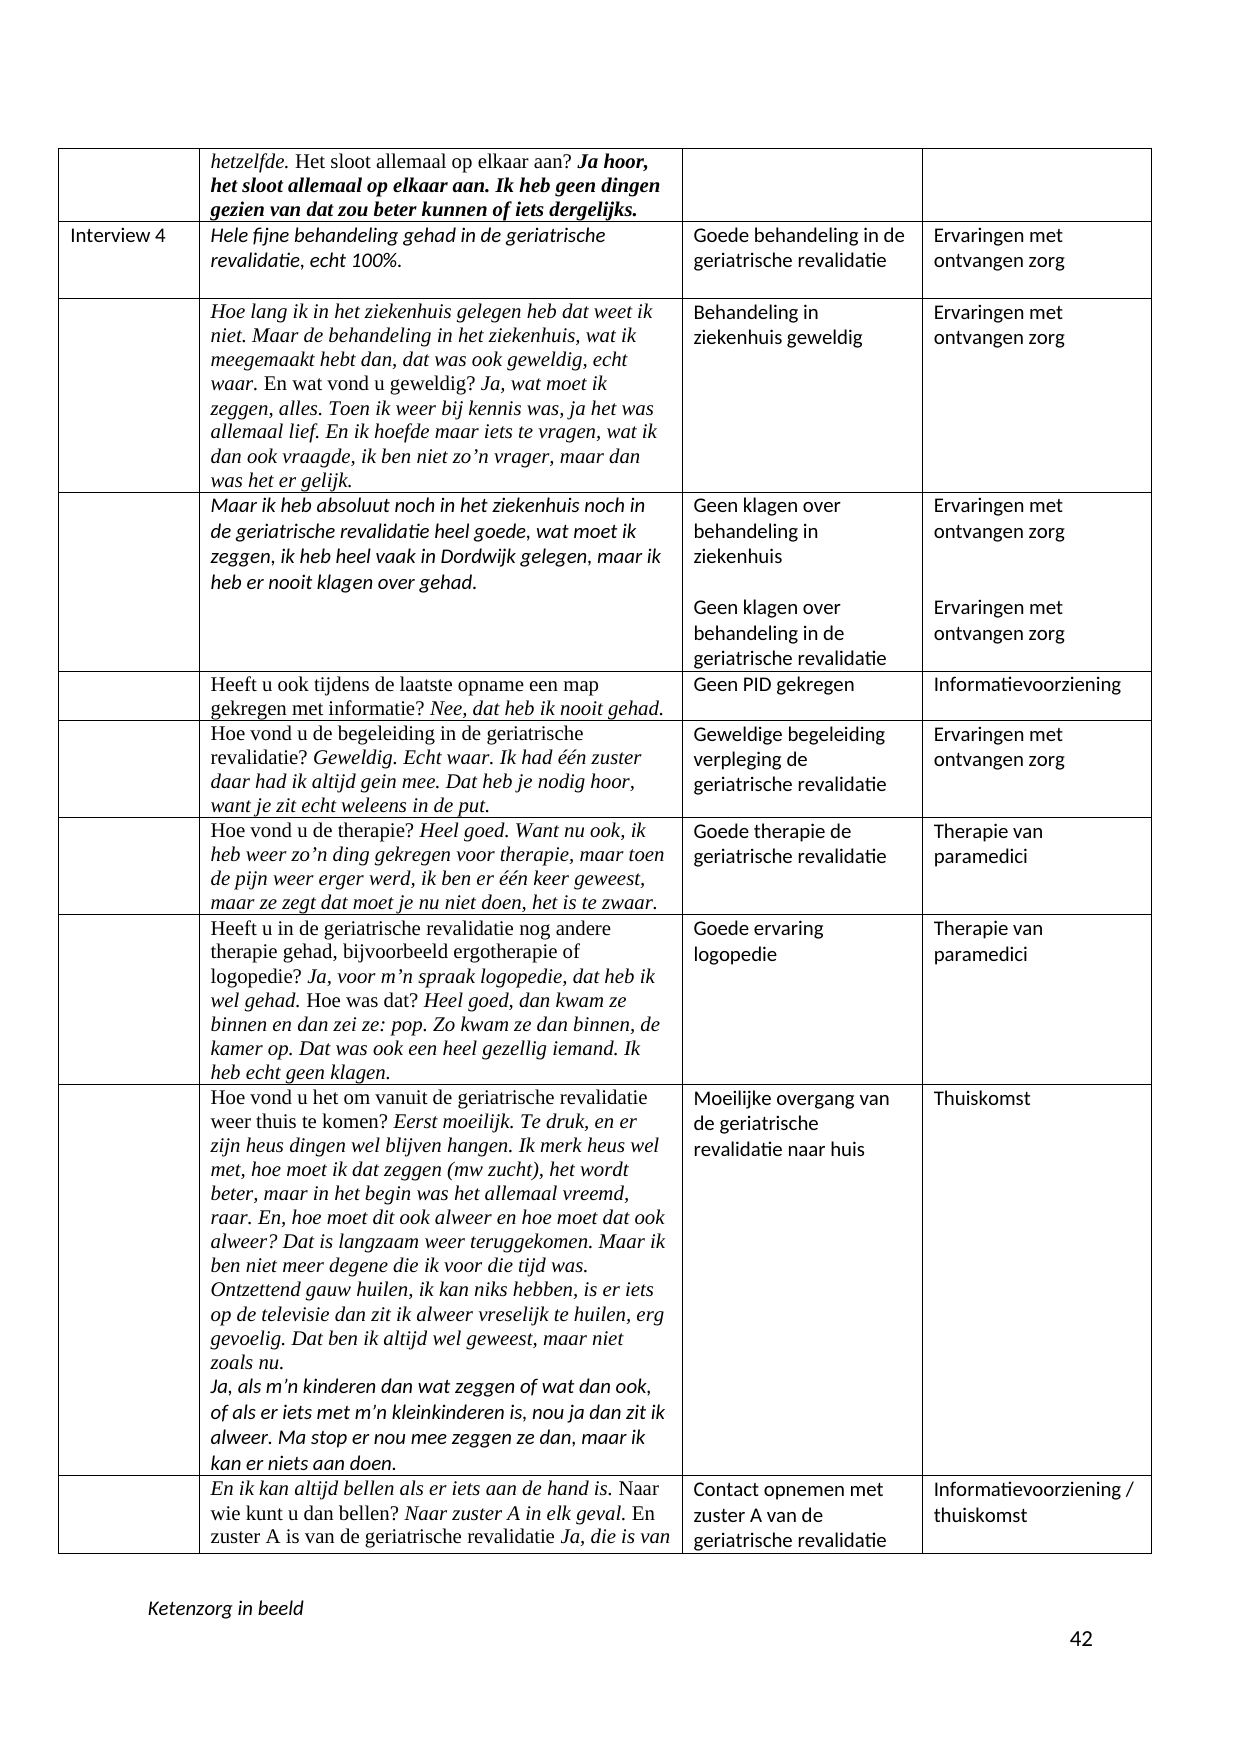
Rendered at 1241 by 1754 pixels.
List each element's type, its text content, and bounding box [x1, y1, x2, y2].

table_cell [59, 1476, 199, 1553]
table_cell Heeft u ook tijdens de laatste opname een map gekregen met informatie? Nee, dat heb ik nooit gehad. [200, 672, 682, 720]
table_cell Ervaringen met ontvangen zorg [923, 721, 1151, 817]
table_cell [59, 149, 199, 221]
table_cell Moeilijke overgang van de geriatrische revalidatie naar huis [683, 1085, 922, 1475]
table_cell [59, 915, 199, 1084]
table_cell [200, 1476, 682, 1553]
table_cell Hoe vond u de begeleiding in de geriatrische revalidatie? Geweldig. Echt waar. Ik had één zuster daar had ik altijd gein mee. Dat heb je nodig hoor, want je zit echt weleens in de put. [200, 721, 682, 817]
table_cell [923, 149, 1151, 221]
table_cell [59, 818, 199, 914]
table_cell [200, 149, 682, 221]
table_cell Informatievoorziening [923, 672, 1151, 720]
table_cell Ervaringen met ontvangen zorg [923, 299, 1151, 492]
table_cell [59, 493, 199, 671]
table_cell Thuiskomst [923, 1085, 1151, 1475]
table_cell Geweldige begeleiding verpleging de geriatrische revalidatie [683, 721, 922, 817]
table_cell Hoe vond u de therapie? Heel goed. Want nu ook, ik heb weer zo’n ding gekregen voor therapie, maar toen de pijn weer erger werd, ik ben er één keer geweest, maar ze zegt dat moet je nu niet doen, het is te zwaar. [200, 818, 682, 914]
table_cell Ervaringen met ontvangen zorg [923, 222, 1151, 298]
table_cell [59, 721, 199, 817]
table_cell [923, 1476, 1151, 1553]
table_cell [683, 149, 922, 221]
table_cell Interview 4 [59, 222, 199, 298]
table_cell Goede therapie de geriatrische revalidatie [683, 818, 922, 914]
table_cell Ervaringen met ontvangen zorg Ervaringen met ontvangen zorg [923, 493, 1151, 671]
table_cell Geen PID gekregen [683, 672, 922, 720]
table_cell Goede ervaring logopedie [683, 915, 922, 1084]
table_cell Hoe lang ik in het ziekenhuis gelegen heb dat weet ik niet. Maar de behandeling in het ziekenhuis, wat ik meegemaakt hebt dan, dat was ook geweldig, echt waar. En wat vond u geweldig? Ja, wat moet ik zeggen, alles. Toen ik weer bij kennis was, ja het was allemaal lief. En ik hoefde maar iets te vragen, wat ik dan ook vraagde, ik ben niet zo’n vrager, maar dan was het er gelijk. [200, 299, 682, 492]
table_cell [59, 299, 199, 492]
table_cell Therapie van paramedici [923, 818, 1151, 914]
table_cell Goede behandeling in de geriatrische revalidatie [683, 222, 922, 298]
table_cell Behandeling in ziekenhuis geweldig [683, 299, 922, 492]
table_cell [683, 1476, 922, 1553]
table_cell [59, 672, 199, 720]
table_cell Hele fijne behandeling gehad in de geriatrische revalidatie, echt 100%. [200, 222, 682, 298]
table_cell Therapie van paramedici [923, 915, 1151, 1084]
table_cell Geen klagen over behandeling in ziekenhuis Geen klagen over behandeling in de geriatrische revalidatie [683, 493, 922, 671]
table_cell Maar ik heb absoluut noch in het ziekenhuis noch in de geriatrische revalidatie heel goede, wat moet ik zeggen, ik heb heel vaak in Dordwijk gelegen, maar ik heb er nooit klagen over gehad. [200, 493, 682, 671]
table_cell [59, 1085, 199, 1475]
table_cell Heeft u in de geriatrische revalidatie nog andere therapie gehad, bijvoorbeeld ergotherapie of logopedie? Ja, voor m’n spraak logopedie, dat heb ik wel gehad. Hoe was dat? Heel goed, dan kwam ze binnen en dan zei ze: pop. Zo kwam ze dan binnen, de kamer op. Dat was ook een heel gezellig iemand. Ik heb echt geen klagen. [200, 915, 682, 1084]
table_cell Hoe vond u het om vanuit de geriatrische revalidatie weer thuis te komen? Eerst moeilijk. Te druk, en er zijn heus dingen wel blijven hangen. Ik merk heus wel met, hoe moet ik dat zeggen (mw zucht), het wordt beter, maar in het begin was het allemaal vreemd, raar. En, hoe moet dit ook alweer en hoe moet dat ook alweer? Dat is langzaam weer teruggekomen. Maar ik ben niet meer degene die ik voor die tijd was. Ontzettend gauw huilen, ik kan niks hebben, is er iets op de televisie dan zit ik alweer vreselijk te huilen, erg gevoelig. Dat ben ik altijd wel geweest, maar niet zoals nu. Ja, als m’n kinderen dan wat zeggen of wat dan ook, of als er iets met m’n kleinkinderen is, nou ja dan zit ik alweer. Ma stop er nou mee zeggen ze dan, maar ik kan er niets aan doen. [200, 1085, 682, 1475]
